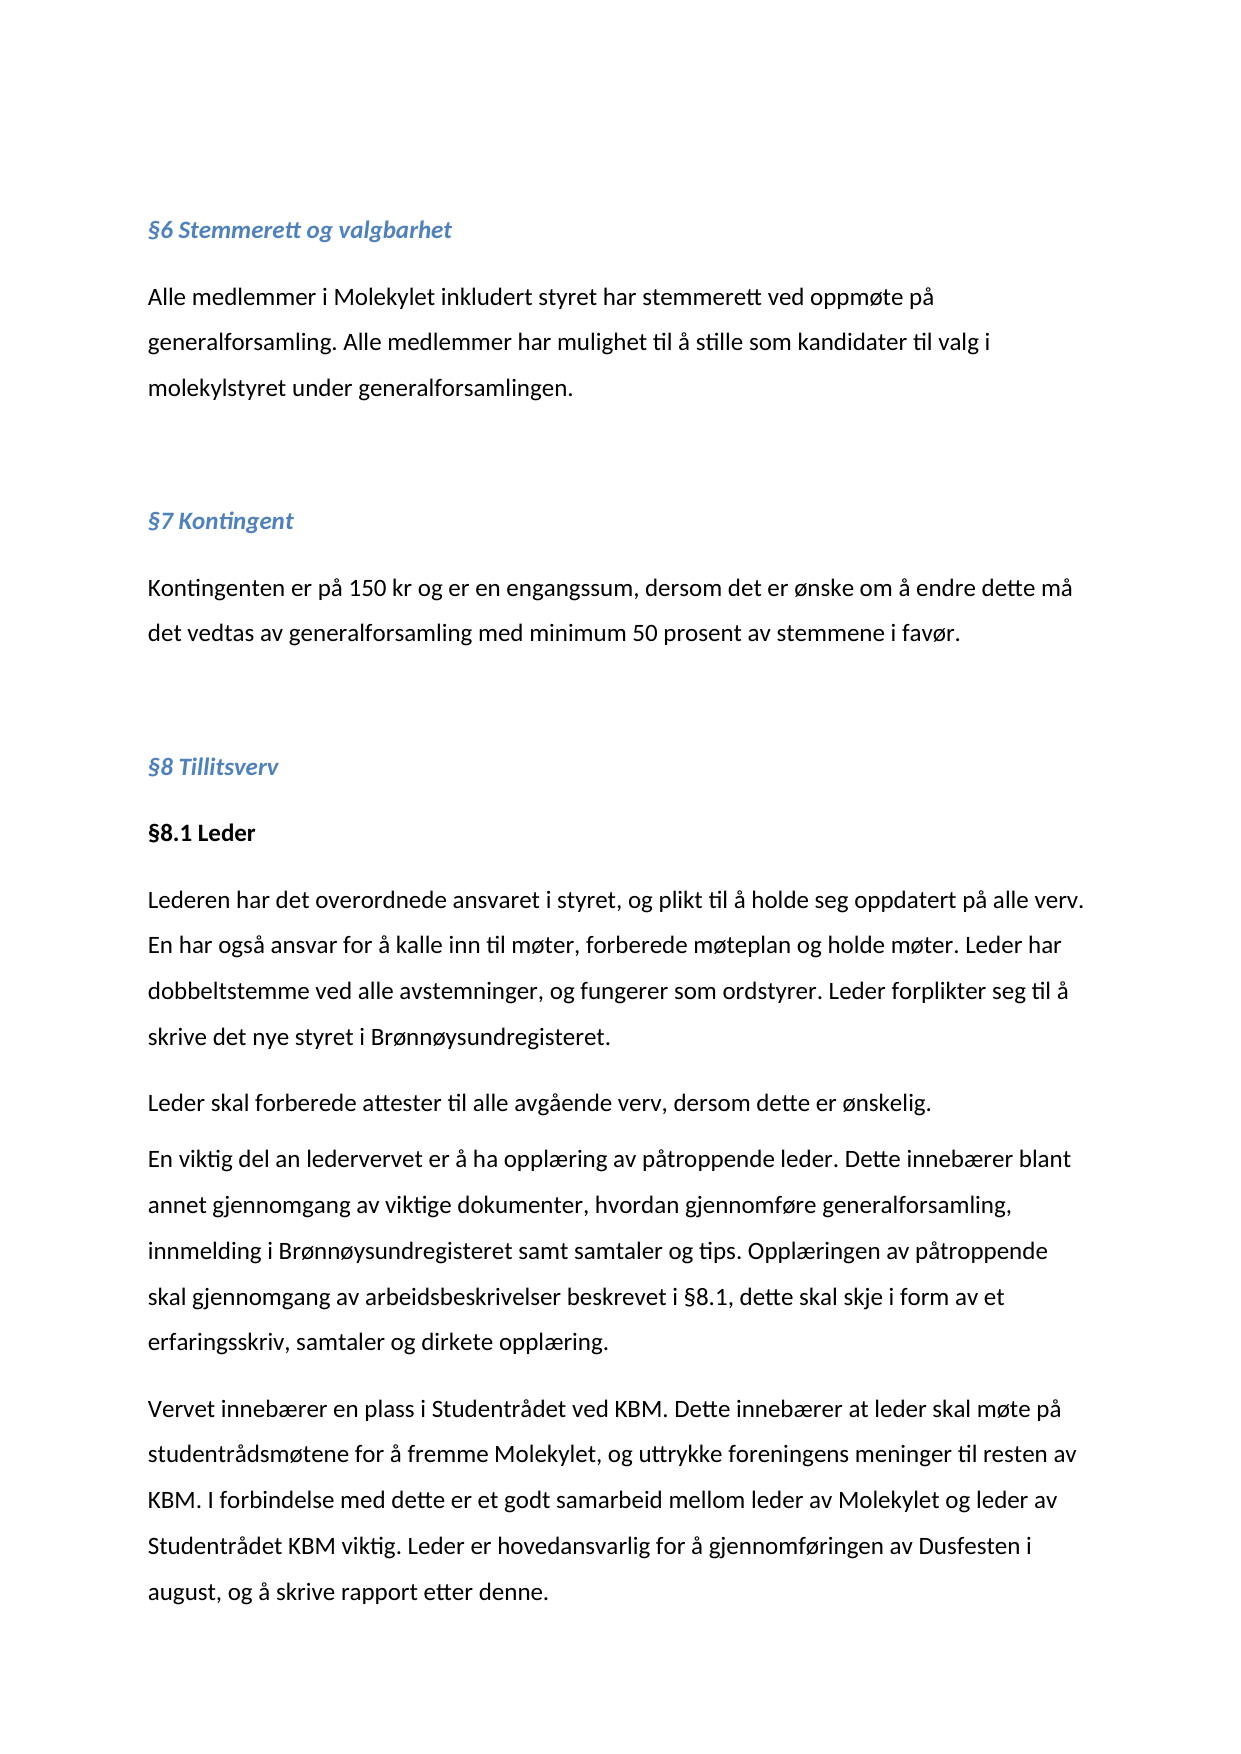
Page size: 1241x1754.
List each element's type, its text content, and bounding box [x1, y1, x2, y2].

text Leder skal forberede attester til alle avgående verv, dersom dette er ønskelig. [148, 1088, 1093, 1118]
text Kontingenten er på 150 kr og er en engangssum, dersom det er ønske om å endre dette må det vedtas av generalforsamling med minimum 50 prosent av stemmene i favør. [148, 572, 1093, 648]
text Vervet innebærer en plass i Studentrådet ved KBM. Dette innebærer at leder skal møte på studentrådsmøtene for å fremme Molekylet, og uttrykke foreningens meninger til resten av KBM. I forbindelse med dette er et godt samarbeid mellom leder av Molekylet og leder av Studentrådet KBM viktig. Leder er hovedansvarlig for å gjennomføringen av Dusfesten i august, og å skrive rapport etter denne. [148, 1393, 1093, 1606]
text Alle medlemmer i Molekylet inkludert styret har stemmerett ved oppmøte på generalforsamling. Alle medlemmer har mulighet til å stille som kandidater til valg i molekylstyret under generalforsamlingen. [148, 281, 1093, 403]
subtitle §8 Tillitsverv [148, 751, 1093, 781]
subtitle §7 Kontingent [148, 505, 1093, 536]
subtitle §6 Stemmerett og valgbarhet [148, 214, 1093, 245]
text Lederen har det overordnede ansvaret i styret, og plikt til å holde seg oppdatert på alle verv. En har også ansvar for å kalle inn til møter, forberede møteplan og holde møter. Leder har dobbeltstemme ved alle avstemninger, og fungerer som ordstyrer. Leder forplikter seg til å skrive det nye styret i Brønnøysundregisteret. [148, 884, 1093, 1052]
text §8.1 Leder [148, 817, 1093, 848]
text En viktig del an ledervervet er å ha opplæring av påtroppende leder. Dette innebærer blant annet gjennomgang av viktige dokumenter, hvordan gjennomføre generalforsamling, innmelding i Brønnøysundregisteret samt samtaler og tips. Opplæringen av påtroppende skal gjennomgang av arbeidsbeskrivelser beskrevet i §8.1, dette skal skje i form av et erfaringsskriv, samtaler og dirkete opplæring. [148, 1143, 1093, 1357]
